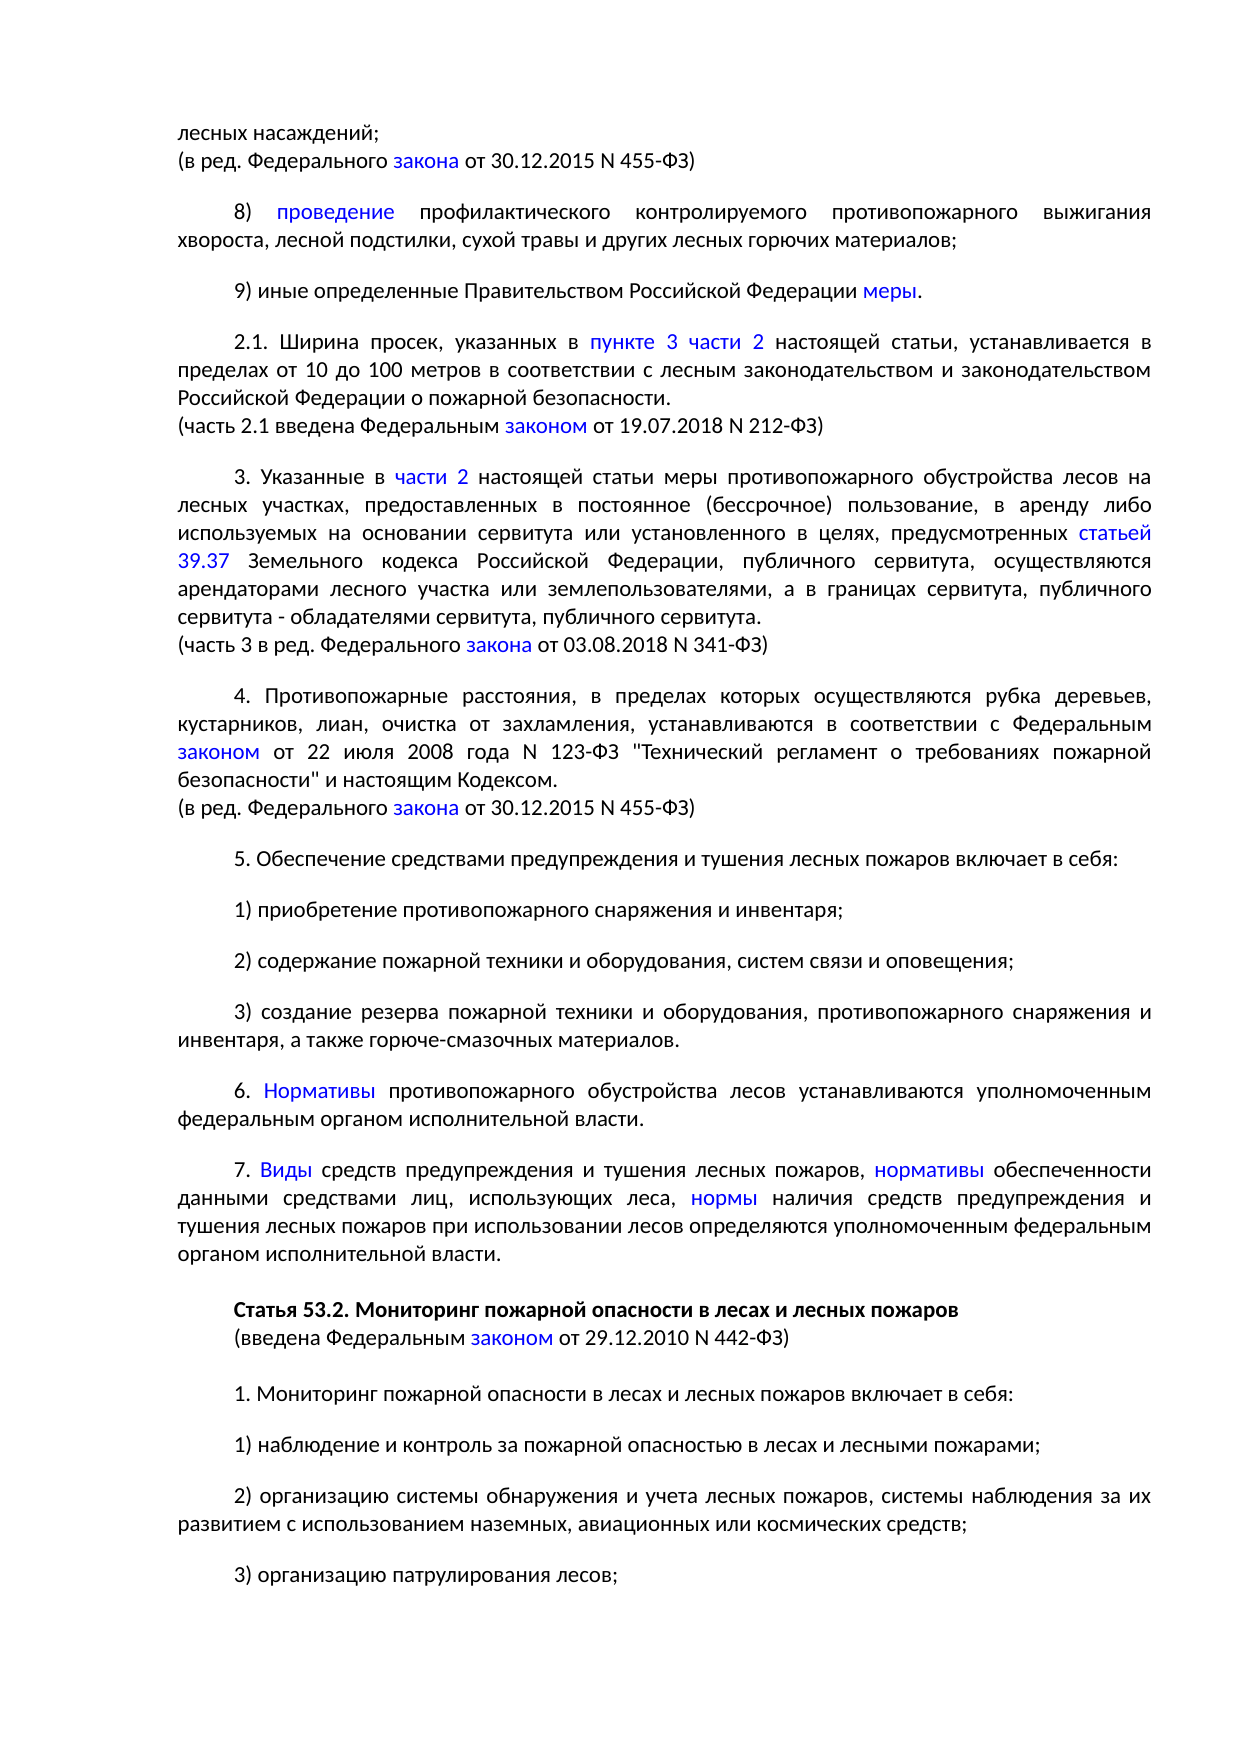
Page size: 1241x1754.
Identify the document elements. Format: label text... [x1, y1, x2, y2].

text (часть 2.1 введена Федеральным законом от 19.07.2018 N 212-ФЗ) [177, 411, 1152, 439]
title Статья 53.2. Мониторинг пожарной опасности в лесах и лесных пожаров [177, 1295, 1152, 1323]
text 8) проведение профилактического контролируемого противопожарного выжигания хвороста, лесной подстилки, сухой травы и других лесных горючих материалов; [177, 197, 1152, 253]
text 2) организацию системы обнаружения и учета лесных пожаров, системы наблюдения за их развитием с использованием наземных, авиационных или космических средств; [177, 1481, 1152, 1537]
text 7. Виды средств предупреждения и тушения лесных пожаров, нормативы обеспеченности данными средствами лиц, использующих леса, нормы наличия средств предупреждения и тушения лесных пожаров при использовании лесов определяются уполномоченным федеральным органом исполнительной власти. [177, 1155, 1152, 1267]
text 4. Противопожарные расстояния, в пределах которых осуществляются рубка деревьев, кустарников, лиан, очистка от захламления, устанавливаются в соответствии с Федеральным законом от 22 июля 2008 года N 123-ФЗ "Технический регламент о требованиях пожарной безопасности" и настоящим Кодексом. [177, 681, 1152, 793]
text 1. Мониторинг пожарной опасности в лесах и лесных пожаров включает в себя: [177, 1379, 1152, 1407]
text (часть 3 в ред. Федерального закона от 03.08.2018 N 341-ФЗ) [177, 630, 1152, 658]
text 1) приобретение противопожарного снаряжения и инвентаря; [177, 895, 1152, 923]
text 2.1. Ширина просек, указанных в пункте 3 части 2 настоящей статьи, устанавливается в пределах от 10 до 100 метров в соответствии с лесным законодательством и законодательством Российской Федерации о пожарной безопасности. [177, 327, 1152, 411]
text (в ред. Федерального закона от 30.12.2015 N 455-ФЗ) [177, 793, 1152, 821]
text (в ред. Федерального закона от 30.12.2015 N 455-ФЗ) [177, 146, 1152, 174]
text 3) организацию патрулирования лесов; [177, 1560, 1152, 1588]
text 9) иные определенные Правительством Российской Федерации меры. [177, 276, 1152, 304]
text 3. Указанные в части 2 настоящей статьи меры противопожарного обустройства лесов на лесных участках, предоставленных в постоянное (бессрочное) пользование, в аренду либо используемых на основании сервитута или установленного в целях, предусмотренных статьей 39.37 Земельного кодекса Российской Федерации, публичного сервитута, осуществляются арендаторами лесного участка или землепользователями, а в границах сервитута, публичного сервитута - обладателями сервитута, публичного сервитута. [177, 462, 1152, 630]
text 1) наблюдение и контроль за пожарной опасностью в лесах и лесными пожарами; [177, 1430, 1152, 1458]
text 5. Обеспечение средствами предупреждения и тушения лесных пожаров включает в себя: [177, 844, 1152, 872]
text (введена Федеральным законом от 29.12.2010 N 442-ФЗ) [177, 1323, 1152, 1351]
text 6. Нормативы противопожарного обустройства лесов устанавливаются уполномоченным федеральным органом исполнительной власти. [177, 1076, 1152, 1132]
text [177, 118, 1152, 146]
text 2) содержание пожарной техники и оборудования, систем связи и оповещения; [177, 946, 1152, 974]
text 3) создание резерва пожарной техники и оборудования, противопожарного снаряжения и инвентаря, а также горюче-смазочных материалов. [177, 997, 1152, 1053]
